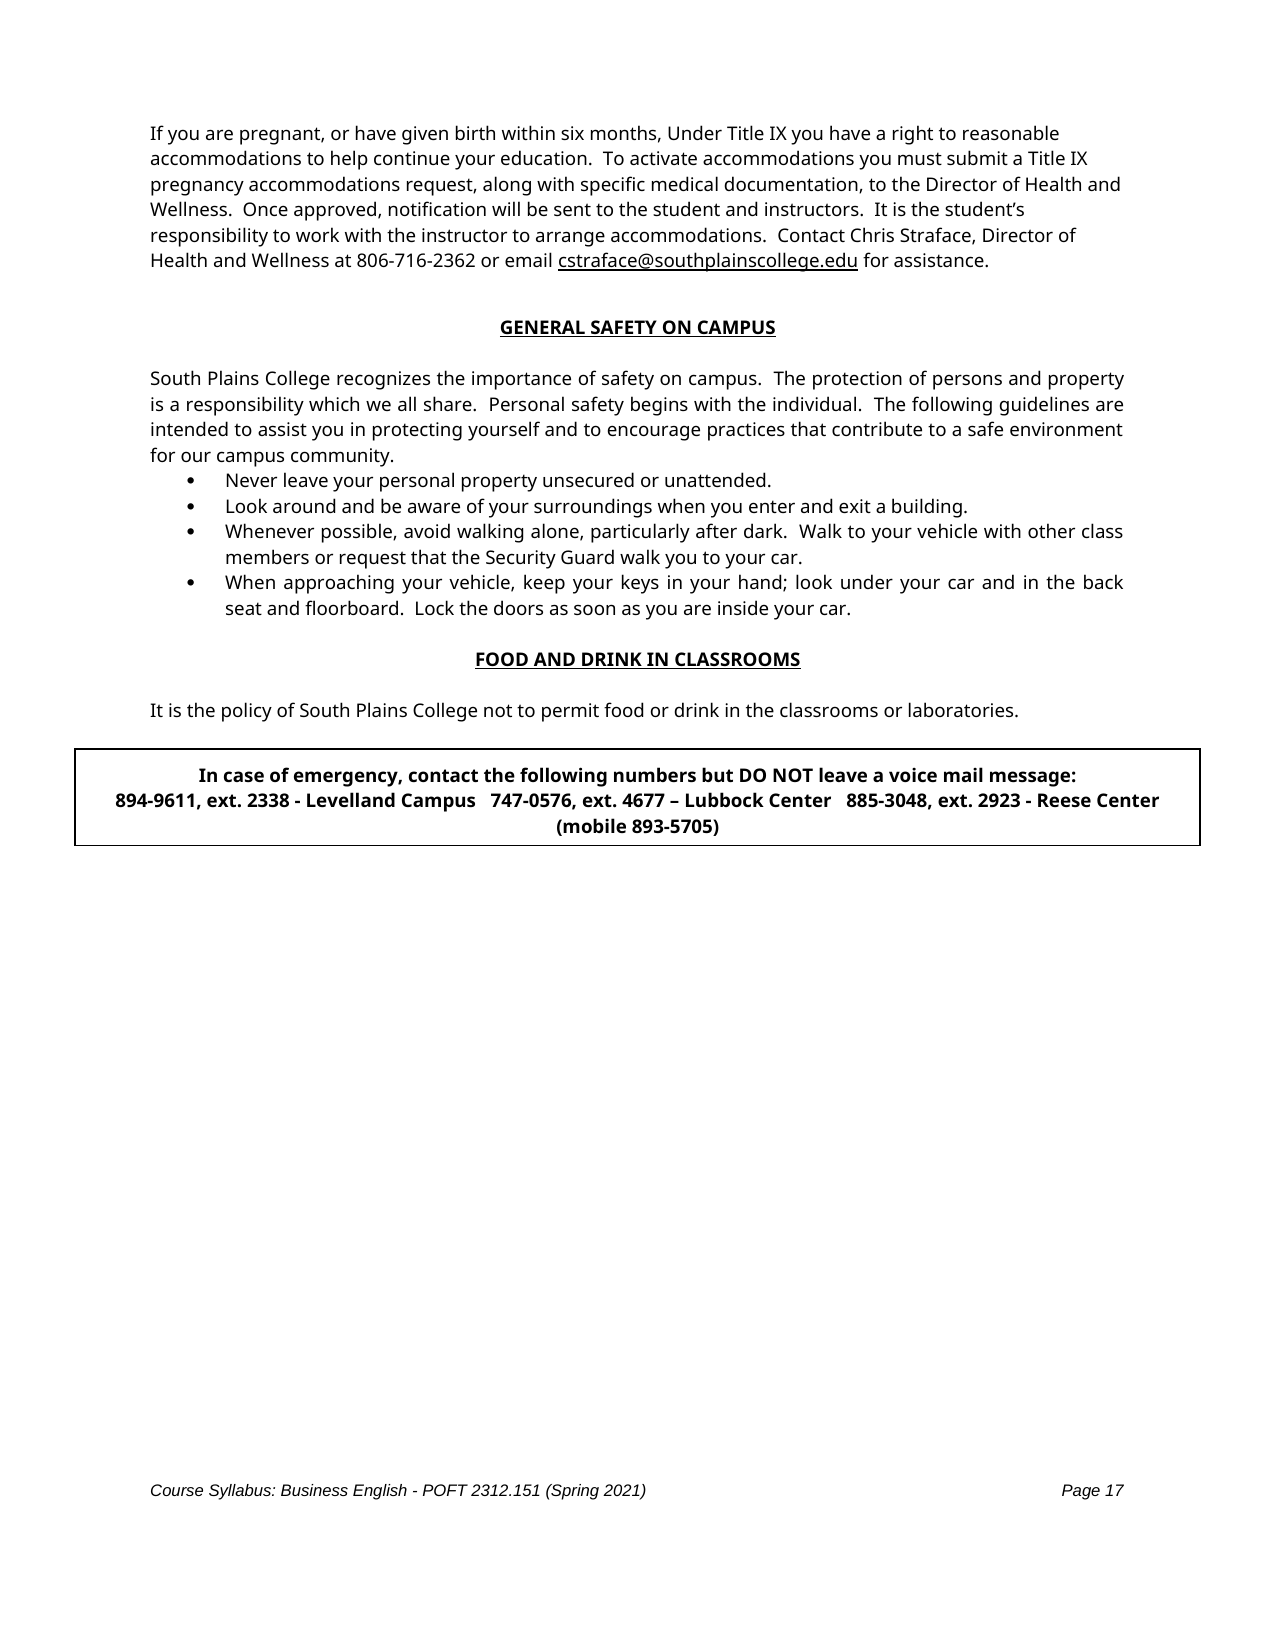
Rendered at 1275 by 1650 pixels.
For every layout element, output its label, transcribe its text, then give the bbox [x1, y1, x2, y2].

text It is the policy of South Plains College not to permit food or drink in the classrooms or laboratories. [150, 697, 1125, 723]
list When approaching your vehicle, keep your keys in your hand; look under your car and in the back seat and floorboard. Lock the doors as soon as you are inside your car. [187, 569, 1125, 621]
table_header In case of emergency, contact the following numbers but DO NOT leave a voice mail message: 894-9611, ext. 2338 - Levelland Campus 747-0576, ext. 4677 – Lubbock Center 885-3048, ext. 2923 - Reese Center (mobile 893-5705) [76, 750, 1199, 845]
text South Plains College recognizes the importance of safety on campus. The protection of persons and property is a responsibility which we all share. Personal safety begins with the individual. The following guidelines are intended to assist you in protecting yourself and to encourage practices that contribute to a safe environment for our campus community. [150, 365, 1125, 467]
list Look around and be aware of your surroundings when you enter and exit a building. [187, 493, 1125, 518]
text If you are pregnant, or have given birth within six months, Under Title IX you have a right to reasonable accommodations to help continue your education. To activate accommodations you must submit a Title IX pregnancy accommodations request, along with specific medical documentation, to the Director of Health and Wellness. Once approved, notification will be sent to the student and instructors. It is the student’s responsibility to work with the instructor to arrange accommodations. Contact Chris Straface, Director of Health and Wellness at 806-716-2362 or email cstraface@southplainscollege.edu for assistance. [150, 120, 1125, 273]
list Whenever possible, avoid walking alone, particularly after dark. Walk to your vehicle with other class members or request that the Security Guard walk you to your car. [187, 518, 1125, 569]
list Never leave your personal property unsecured or unattended. [187, 467, 1125, 493]
text FOOD AND DRINK IN CLASSROOMS [150, 646, 1125, 672]
text GENERAL SAFETY ON CAMPUS [150, 314, 1125, 340]
